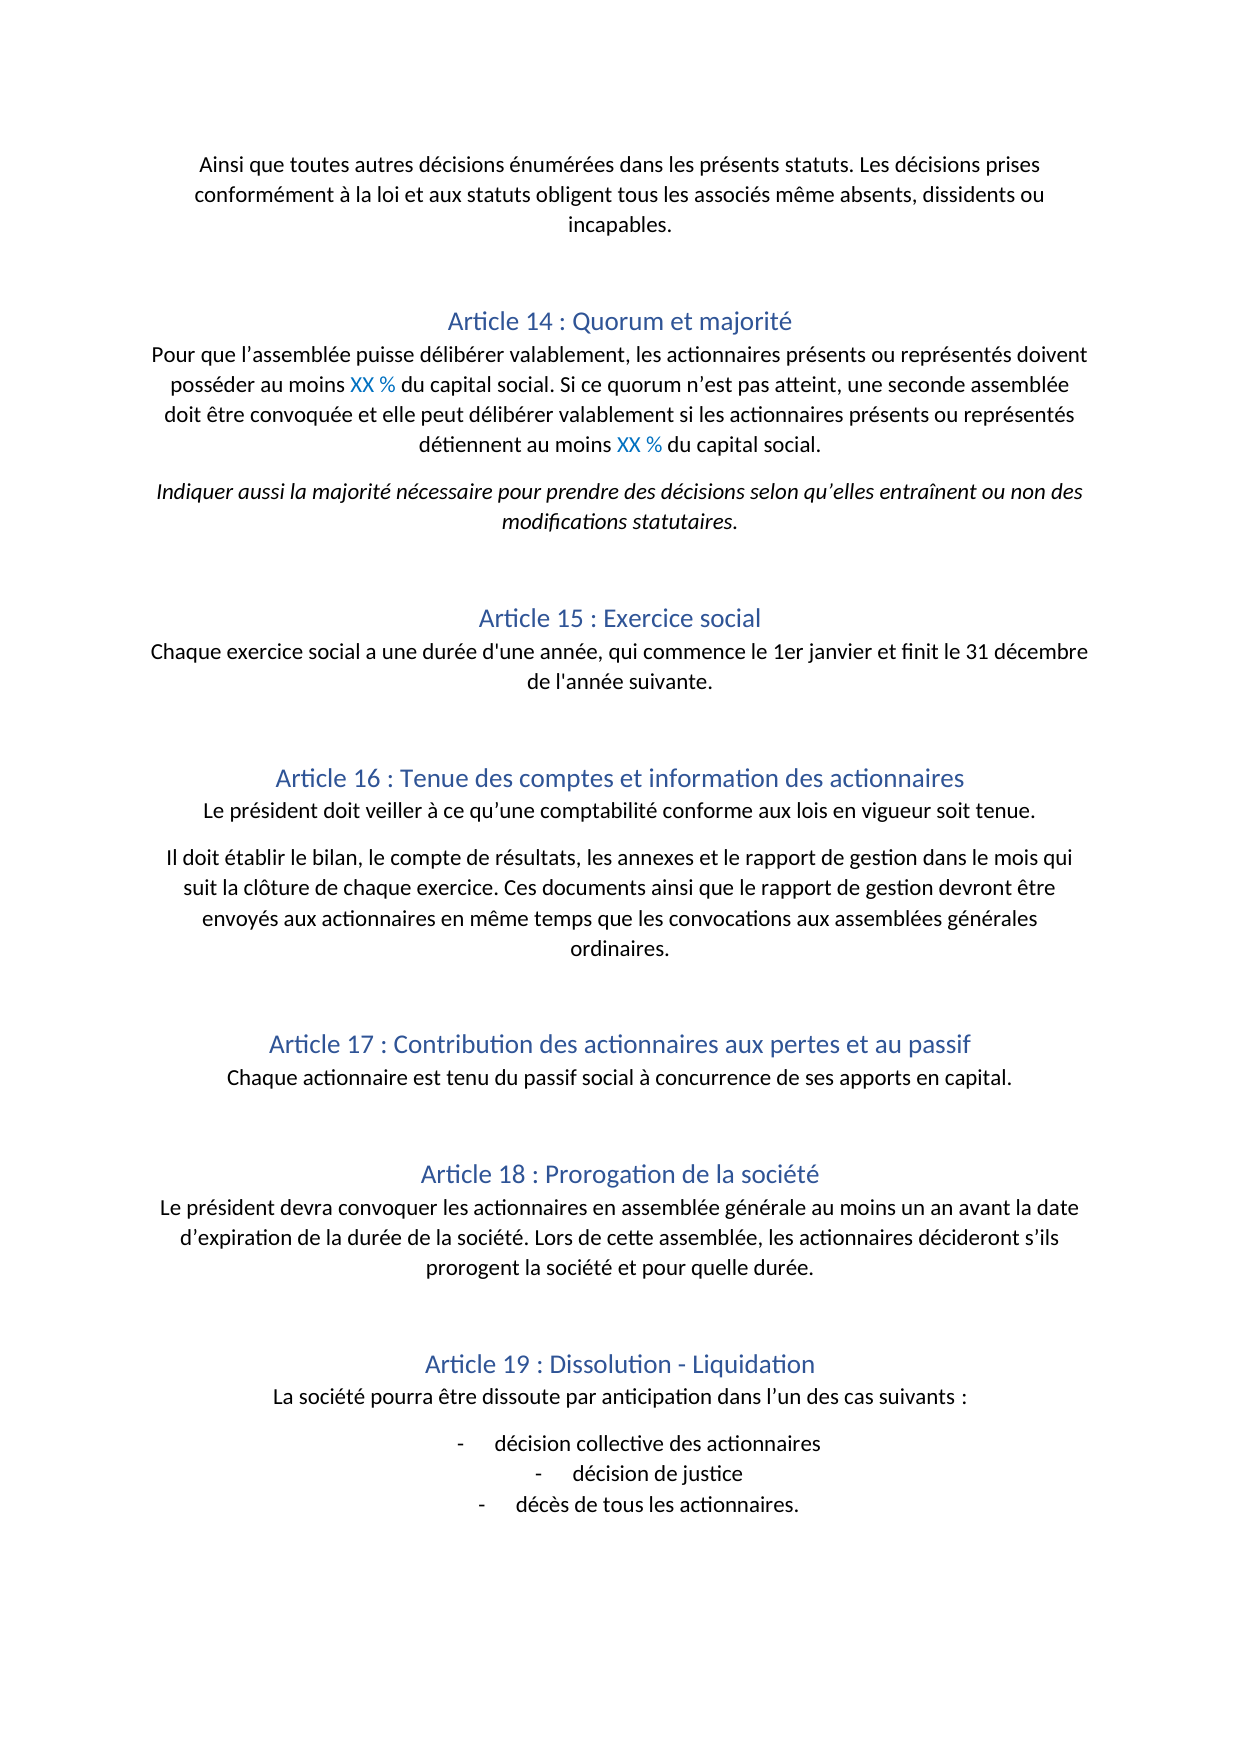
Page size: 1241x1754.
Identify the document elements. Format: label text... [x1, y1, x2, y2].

subtitle Article 17 : Contribution des actionnaires aux pertes et au passif [150, 1028, 1090, 1061]
text Ainsi que toutes autres décisions énumérées dans les présents statuts. Les décisions prises conformément à la loi et aux statuts obligent tous les associés même absents, dissidents ou incapables. [150, 150, 1090, 238]
subtitle Article 15 : Exercice social [150, 601, 1090, 634]
subtitle Article 19 : Dissolution - Liquidation [150, 1347, 1090, 1380]
text Chaque actionnaire est tenu du passif social à concurrence de ses apports en capital. [150, 1063, 1090, 1091]
text La société pourra être dissoute par anticipation dans l’un des cas suivants : [150, 1382, 1090, 1411]
text Le président doit veiller à ce qu’une comptabilité conforme aux lois en vigueur soit tenue. [150, 796, 1090, 824]
text Chaque exercice social a une durée d'une année, qui commence le 1er janvier et finit le 31 décembre de l'année suivante. [150, 637, 1090, 695]
subtitle Article 14 : Quorum et majorité [150, 304, 1090, 337]
list décision collective des actionnaires [187, 1429, 1090, 1457]
list décision de justice [187, 1459, 1090, 1488]
list décès de tous les actionnaires. [187, 1490, 1090, 1518]
text Le président devra convoquer les actionnaires en assemblée générale au moins un an avant la date d’expiration de la durée de la société. Lors de cette assemblée, les actionnaires décideront s’ils prorogent la société et pour quelle durée. [150, 1193, 1090, 1281]
subtitle Article 18 : Prorogation de la société [150, 1157, 1090, 1190]
text Pour que l’assemblée puisse délibérer valablement, les actionnaires présents ou représentés doivent posséder au moins XX % du capital social. Si ce quorum n’est pas atteint, une seconde assemblée doit être convoquée et elle peut délibérer valablement si les actionnaires présents ou représentés détiennent au moins XX % du capital social. [150, 340, 1090, 458]
subtitle Article 16 : Tenue des comptes et information des actionnaires [150, 761, 1090, 794]
text Il doit établir le bilan, le compte de résultats, les annexes et le rapport de gestion dans le mois qui suit la clôture de chaque exercice. Ces documents ainsi que le rapport de gestion devront être envoyés aux actionnaires en même temps que les convocations aux assemblées générales ordinaires. [150, 843, 1090, 962]
text Indiquer aussi la majorité nécessaire pour prendre des décisions selon qu’elles entraînent ou non des modifications statutaires. [150, 477, 1090, 536]
